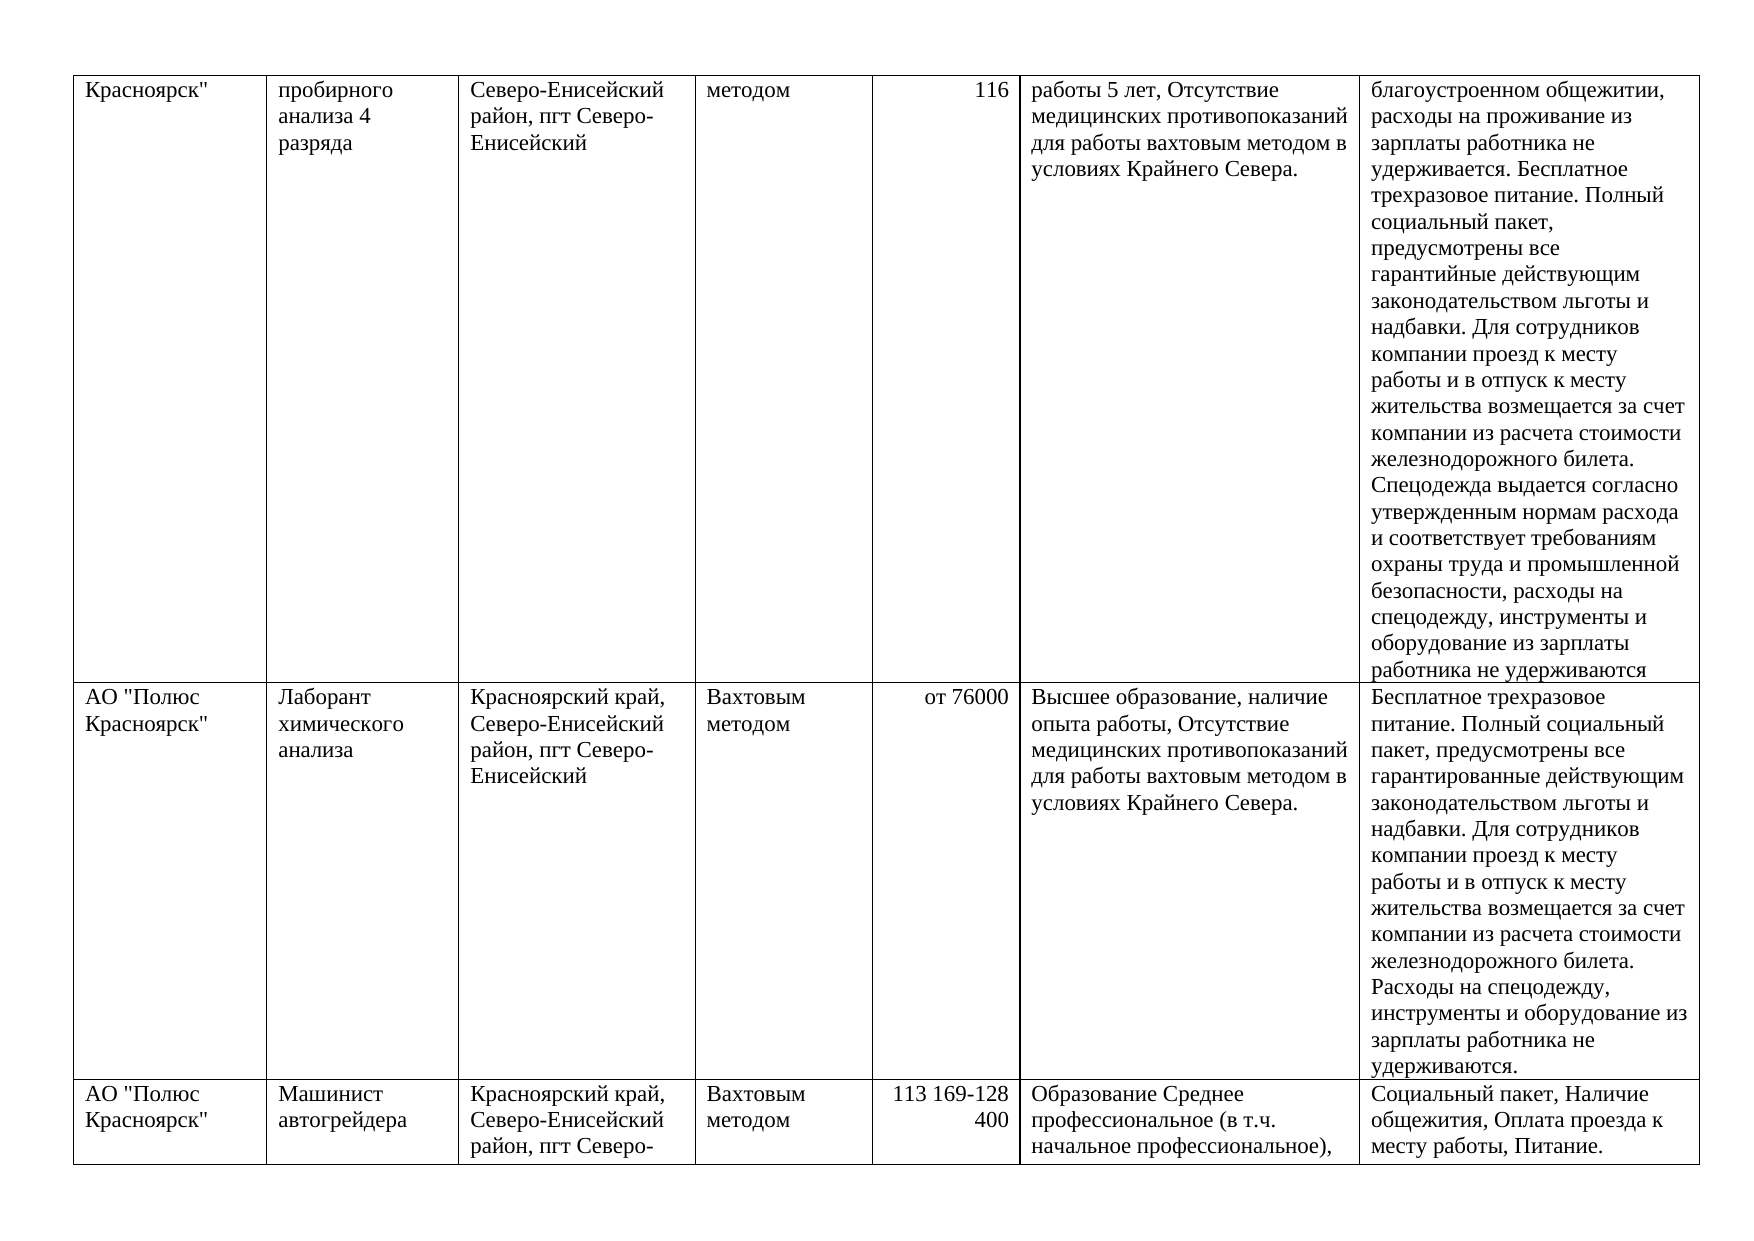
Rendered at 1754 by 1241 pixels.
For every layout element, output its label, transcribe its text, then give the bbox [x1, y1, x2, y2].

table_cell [74, 1080, 266, 1164]
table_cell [1021, 1080, 1359, 1164]
table_cell Бесплатное трехразовое питание. Полный социальный пакет, предусмотрены все гарантированные действующим законодательством льготы и надбавки. Для сотрудников компании проезд к месту работы и в отпуск к месту жительства возмещается за счет компании из расчета стоимости железнодорожного билета. Расходы на спецодежду, инструменты и оборудование из зарплаты работника не удерживаются. [1360, 683, 1699, 1078]
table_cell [459, 76, 695, 682]
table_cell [1021, 76, 1359, 682]
table_cell Лаборант химического анализа [267, 683, 458, 1078]
table_cell Вахтовым методом [696, 76, 872, 682]
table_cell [459, 1080, 695, 1164]
table_cell от 76000 [873, 683, 1019, 1078]
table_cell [267, 76, 458, 682]
table_cell Высшее образование, наличие опыта работы, Отсутствие медицинских противопоказаний для работы вахтовым методом в условиях Крайнего Севера. [1021, 683, 1359, 1078]
table_cell Красноярский край, Северо-Енисейский район, пгт Северо-Енисейский [459, 683, 695, 1078]
table_cell Вахтовым методом [696, 683, 872, 1078]
table_cell 113 169-128 400 [873, 1080, 1019, 1164]
table_cell АО "Полюс Красноярск" [74, 683, 266, 1078]
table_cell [267, 1080, 458, 1164]
table_cell 75 607-85 116 [873, 76, 1019, 682]
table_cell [1360, 1080, 1699, 1164]
table_cell Вахтовым методом [696, 1080, 872, 1164]
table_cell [74, 76, 266, 682]
